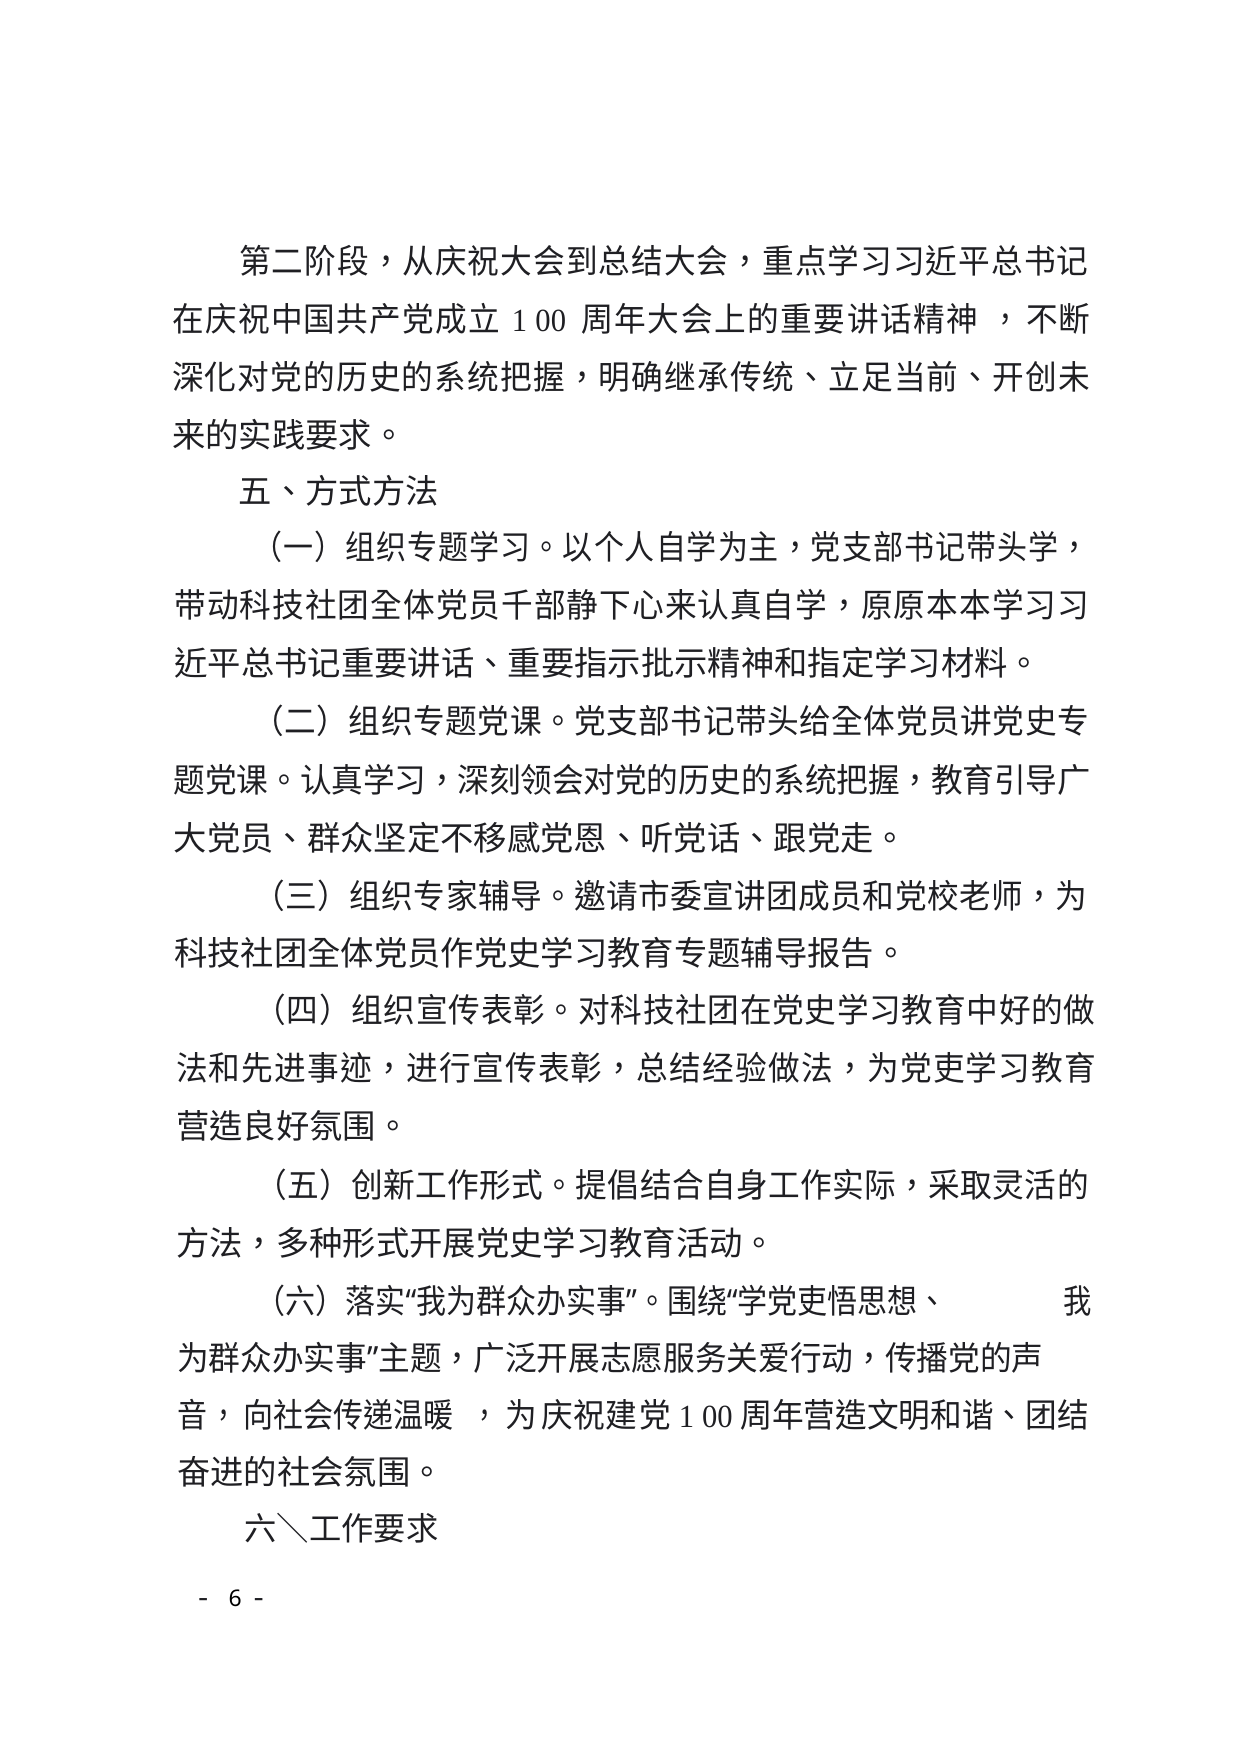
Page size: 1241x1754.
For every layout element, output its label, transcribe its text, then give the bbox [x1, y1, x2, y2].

text 五、方式方法 [238, 470, 1209, 512]
text （五）创新工作形式。提倡结合自身工作实际，采取灵活的方法，多种形式开展党史学习教育活动。 [176, 1161, 1089, 1265]
text （六）落实“我为群众办实事”。围绕“学党吏悟思想、 我为群众办实事”主题，广泛开展志愿服务关爱行动，传播党的声 音， 向社会传递温暖 ， 为庆祝建党 1 00 周年营造文明和谐、团结奋进的社会氛围。 [177, 1278, 1094, 1494]
text （二）组织专题党课。党支部书记带头给全体党员讲党史专题党课。认真学习，深刻领会对党的历史的系统把握，教育引导广大党员、群众坚定不移感党恩、听党话、跟党走。 [173, 698, 1091, 860]
text （四）组织宣传表彰。对科技社团在党史学习教育中好的做法和先进事迹，进行宣传表彰，总结经验做法，为党吏学习教育 营造良好氛围。 [176, 987, 1096, 1149]
text （三）组织专家辅导。邀请市委宣讲团成员和党校老师，为科技社团全体党员作党史学习教育专题辅导报告。 [174, 873, 1087, 975]
text 第二阶段，从庆祝大会到总结大会，重点学习习近平总书记在庆祝中国共产党成立 1 00 周年大会上的重要讲话精神 ， 不断深化对党的历史的系统把握，明确继承传统、立足当前、开创未 来的实践要求。 [172, 238, 1090, 457]
text （一）组织专题学习。以个人自学为主，党支部书记带头学， 带动科技社团全体党员千部静下心来认真自学，原原本本学习习近平总书记重要讲话、重要指示批示精神和指定学习材料。 [174, 524, 1091, 686]
text 六＼工作要求 [244, 1506, 1209, 1550]
